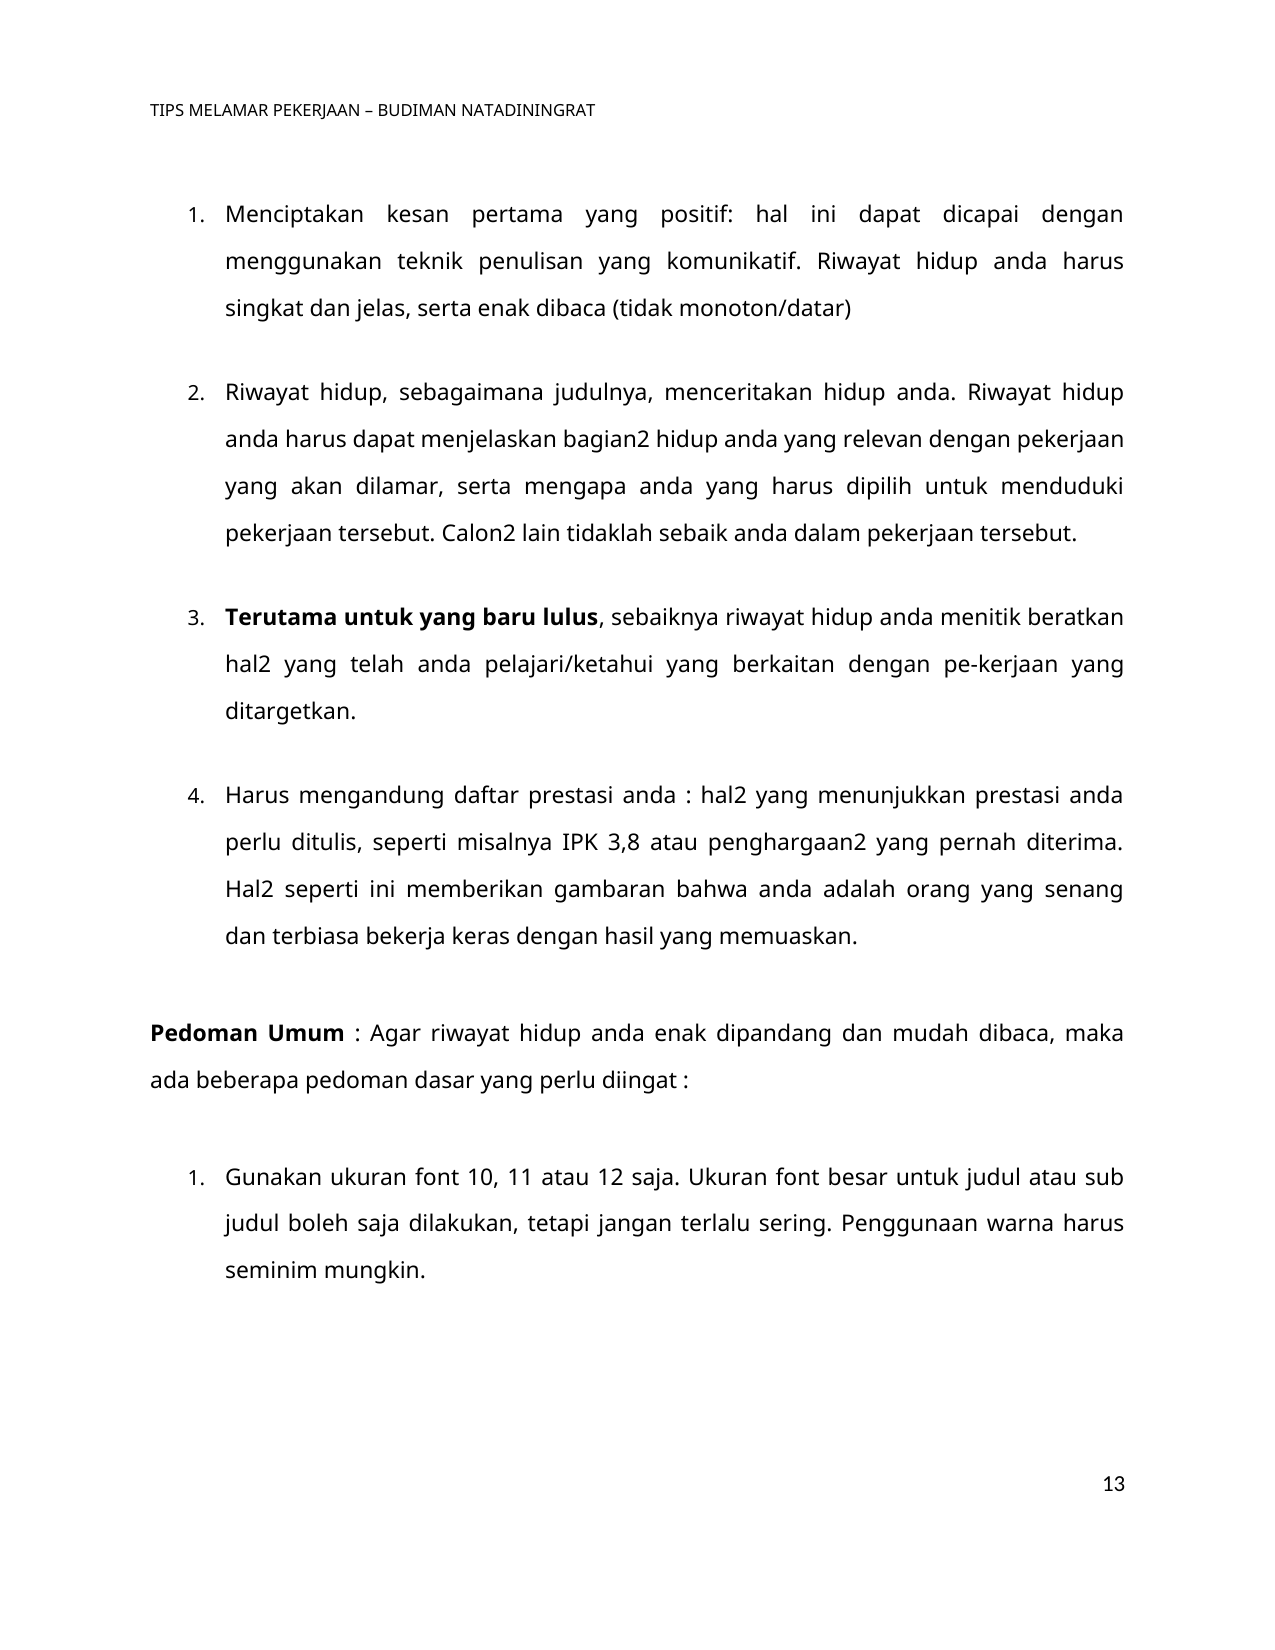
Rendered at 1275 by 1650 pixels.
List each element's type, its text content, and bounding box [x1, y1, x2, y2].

list Harus mengandung daftar prestasi anda : hal2 yang menunjukkan prestasi anda perlu ditulis, seperti misalnya IPK 3,8 atau penghargaan2 yang pernah diterima. Hal2 seperti ini memberikan gambaran bahwa anda adalah orang yang senang dan terbiasa bekerja keras dengan hasil yang memuaskan. [187, 779, 1125, 951]
list Gunakan ukuran font 10, 11 atau 12 saja. Ukuran font besar untuk judul atau sub judul boleh saja dilakukan, tetapi jangan terlalu sering. Penggunaan warna harus seminim mungkin. [187, 1160, 1125, 1285]
list Terutama untuk yang baru lulus, sebaiknya riwayat hidup anda menitik beratkan hal2 yang telah anda pelajari/ketahui yang berkaitan dengan pe-kerjaan yang ditargetkan. [187, 601, 1125, 726]
list Riwayat hidup, sebagaimana judulnya, menceritakan hidup anda. Riwayat hidup anda harus dapat menjelaskan bagian2 hidup anda yang relevan dengan pekerjaan yang akan dilamar, serta mengapa anda yang harus dipilih untuk menduduki pekerjaan tersebut. Calon2 lain tidaklah sebaik anda dalam pekerjaan tersebut. [187, 376, 1125, 548]
list Menciptakan kesan pertama yang positif: hal ini dapat dicapai dengan menggunakan teknik penulisan yang komunikatif. Riwayat hidup anda harus singkat dan jelas, serta enak dibaca (tidak monoton/datar) [187, 198, 1125, 323]
text Pedoman Umum : Agar riwayat hidup anda enak dipandang dan mudah dibaca, maka ada beberapa pedoman dasar yang perlu diingat : [150, 1017, 1125, 1095]
